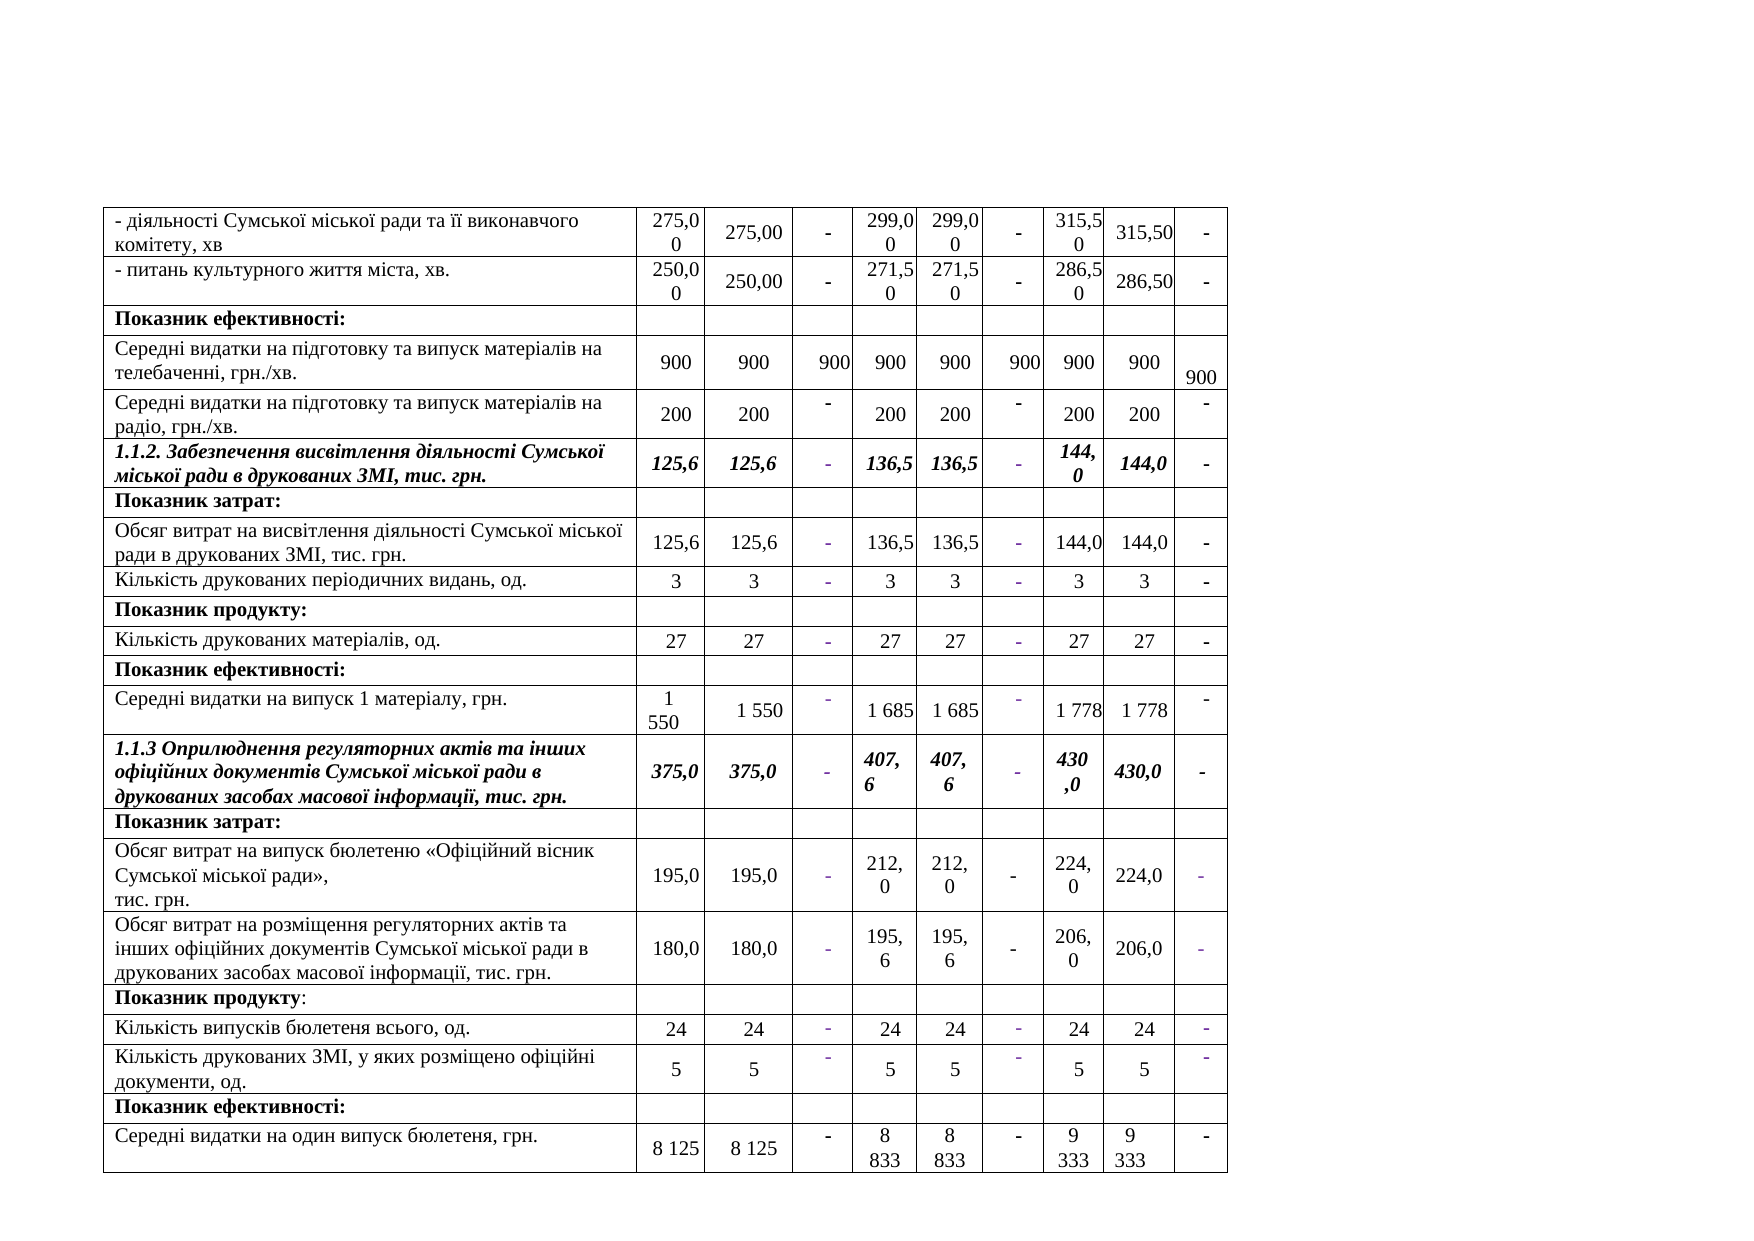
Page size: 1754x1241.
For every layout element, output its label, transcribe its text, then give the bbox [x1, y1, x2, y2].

table_cell Кількість випусків бюлетеня всього, од. [104, 1015, 636, 1043]
table_cell [705, 1094, 792, 1122]
table_cell 200 [1104, 390, 1174, 438]
table_cell [853, 306, 916, 335]
table_cell 3 [1104, 567, 1174, 596]
table_cell 8 833 [853, 1124, 916, 1172]
table_cell Показник продукту: [104, 985, 636, 1014]
table_cell [1104, 656, 1174, 685]
table_cell [1175, 1094, 1227, 1122]
table_cell 27 [1044, 627, 1103, 655]
table_cell 27 [917, 627, 982, 655]
table_cell [1175, 809, 1227, 837]
table_cell 3 [705, 567, 792, 596]
table_cell 3 [1044, 567, 1103, 596]
table_cell 195,0 [637, 839, 704, 911]
table_cell [705, 985, 792, 1014]
table_cell 24 [853, 1015, 916, 1043]
table_cell Показник затрат: [104, 809, 636, 837]
table_cell 144,0 [1044, 439, 1103, 487]
table_cell [793, 306, 852, 335]
table_cell [983, 1094, 1043, 1122]
table_cell 315,50 [1104, 208, 1174, 256]
table_cell - [793, 1124, 852, 1172]
table_cell Середні видатки на підготовку та випуск матеріалів на радіо, грн./хв. [104, 390, 636, 438]
table_cell 900 [637, 336, 704, 389]
table_cell [793, 985, 852, 1014]
table_cell 200 [705, 390, 792, 438]
table_cell 206,0 [1044, 912, 1103, 984]
table_cell [1104, 985, 1174, 1014]
table_cell - [1175, 257, 1227, 305]
table_cell - [983, 735, 1043, 808]
table_cell Показник ефективності: [104, 1094, 636, 1122]
table_cell [1175, 985, 1227, 1014]
table_cell 180,0 [637, 912, 704, 984]
table_cell 5 [1044, 1045, 1103, 1093]
table_cell 8 125 [637, 1124, 704, 1172]
table_cell - [1175, 735, 1227, 808]
table_cell - [983, 839, 1043, 911]
table_cell [793, 488, 852, 517]
table_cell 430,0 [1044, 735, 1103, 808]
table_cell - [983, 208, 1043, 256]
table_cell [637, 656, 704, 685]
table_cell - [1175, 439, 1227, 487]
table_cell 195,0 [705, 839, 792, 911]
table_cell 375,0 [637, 735, 704, 808]
table_cell - питань культурного життя міста, хв. [104, 257, 636, 305]
table_cell 144,0 [1104, 439, 1174, 487]
table_cell 1.1.2. Забезпечення висвітлення діяльності Сумської міської ради в друкованих ЗМІ, тис. грн. [104, 439, 636, 487]
table_cell [983, 985, 1043, 1014]
table_cell [1044, 985, 1103, 1014]
table_cell - діяльності Сумської міської ради та її виконавчого комітету, хв [104, 208, 636, 256]
table_cell 5 [917, 1045, 982, 1093]
table_cell 1 550 [705, 686, 792, 734]
table_cell 5 [853, 1045, 916, 1093]
table_cell [793, 1094, 852, 1122]
table_cell [793, 656, 852, 685]
table_cell - [1175, 208, 1227, 256]
table_cell [917, 306, 982, 335]
table_cell 407,6 [853, 735, 916, 808]
table_cell 125,6 [637, 439, 704, 487]
table_cell 900 [793, 336, 852, 389]
table_cell [705, 488, 792, 517]
table_cell 271,50 [853, 257, 916, 305]
table_cell - [983, 439, 1043, 487]
table_cell [1104, 488, 1174, 517]
table_cell 900 [917, 336, 982, 389]
table_cell 144,0 [1044, 518, 1103, 566]
table_cell 27 [705, 627, 792, 655]
table_cell [917, 488, 982, 517]
table_cell Обсяг витрат на розміщення регуляторних актів та інших офіційних документів Сумської міської ради в друкованих засобах масової інформації, тис. грн. [104, 912, 273, 984]
table_cell - [983, 257, 1043, 305]
table_cell - [983, 390, 1043, 438]
table_cell [1175, 306, 1227, 335]
table_cell [637, 306, 704, 335]
table_cell 299,00 [853, 208, 916, 256]
table_cell - [983, 567, 1043, 596]
table_cell 271,50 [917, 257, 982, 305]
table_cell [793, 809, 852, 837]
table_cell [853, 985, 916, 1014]
table_cell [793, 597, 852, 626]
table_cell - [793, 912, 852, 984]
table_cell 200 [637, 390, 704, 438]
table_cell - [1175, 567, 1227, 596]
table_cell 1.1.3 Оприлюднення регуляторних актів та інших офіційних документів Сумської міської ради в друкованих засобах масової інформації, тис. грн. [104, 735, 636, 808]
table_cell 3 [853, 567, 916, 596]
table_cell [637, 809, 704, 837]
table_cell Показник продукту: [104, 597, 636, 626]
table_cell [1044, 488, 1103, 517]
table_cell - [793, 1045, 852, 1093]
table_cell 275,00 [705, 208, 792, 256]
table_cell 286,50 [1044, 257, 1103, 305]
table_cell 136,5 [917, 518, 982, 566]
table_cell [1104, 597, 1174, 626]
table_cell [1175, 656, 1227, 685]
table_cell 9 333 [1044, 1124, 1103, 1172]
table_cell - [1175, 1124, 1227, 1172]
table_cell - [983, 627, 1043, 655]
table_cell [983, 597, 1043, 626]
table_cell - [793, 735, 852, 808]
table_cell 27 [1104, 627, 1174, 655]
table_cell [983, 306, 1043, 335]
table_cell - [983, 686, 1043, 734]
table_cell Середні видатки на один випуск бюлетеня, грн. [104, 1124, 636, 1172]
table_cell Показник ефективності: [104, 306, 636, 335]
table_cell 212,0 [917, 839, 982, 911]
table_cell 200 [853, 390, 916, 438]
table_cell 5 [705, 1045, 792, 1093]
table_cell 286,50 [1104, 257, 1174, 305]
table_cell Показник затрат: [104, 488, 636, 517]
table_cell 136,5 [917, 439, 982, 487]
table_cell [853, 809, 916, 837]
table_cell 250,00 [637, 257, 704, 305]
table_cell 224,0 [1044, 839, 1103, 911]
table_cell - [983, 518, 1043, 566]
table_cell 275,00 [637, 208, 704, 256]
table_cell [917, 656, 982, 685]
table_cell 9 333 [1104, 1124, 1174, 1172]
table_cell 8 833 [917, 1124, 982, 1172]
table_cell Кількість друкованих ЗМІ, у яких розміщено офіційні документи, од. [104, 1045, 636, 1093]
table_cell - [793, 627, 852, 655]
table_cell 900 [705, 336, 792, 389]
table_cell 900 [1104, 336, 1174, 389]
table_cell [983, 488, 1043, 517]
table_cell 24 [1104, 1015, 1174, 1043]
table_cell [917, 1094, 982, 1122]
table_cell 136,5 [853, 518, 916, 566]
table_cell 180,0 [705, 912, 792, 984]
table_cell [1104, 809, 1174, 837]
table_cell 3 [917, 567, 982, 596]
table_cell 900 [1044, 336, 1103, 389]
table_cell - [1175, 1015, 1227, 1043]
table_cell 200 [1044, 390, 1103, 438]
table_cell Середні видатки на підготовку та випуск матеріалів на телебаченні, грн./хв. [104, 336, 636, 389]
table_cell 125,6 [637, 518, 704, 566]
table_cell 299,00 [917, 208, 982, 256]
table_cell 1 778 [1044, 686, 1103, 734]
table_cell - [793, 567, 852, 596]
table_cell 27 [853, 627, 916, 655]
table_cell [1044, 306, 1103, 335]
table_cell 900 [1175, 336, 1227, 389]
table_cell - [1175, 912, 1227, 984]
table_cell - [793, 686, 852, 734]
table_cell 375,0 [705, 735, 792, 808]
table_cell 212,0 [853, 839, 916, 911]
table_cell [705, 306, 792, 335]
table_cell [917, 809, 982, 837]
table_cell Обсяг витрат на висвітлення діяльності Сумської міської ради в друкованих ЗМІ, тис. грн. [104, 518, 636, 566]
table_cell [853, 597, 916, 626]
table_cell 430,0 [1104, 735, 1174, 808]
table_cell [1175, 488, 1227, 517]
table_cell 125,6 [705, 439, 792, 487]
table_cell 136,5 [853, 439, 916, 487]
table_cell - [1175, 390, 1227, 438]
table_cell 315,50 [1044, 208, 1103, 256]
table_cell - [793, 1015, 852, 1043]
table_cell 5 [637, 1045, 704, 1093]
table_cell [637, 1094, 704, 1122]
table_cell 1 685 [853, 686, 916, 734]
table_cell 195,6 [853, 912, 916, 984]
table_cell - [793, 257, 852, 305]
table_cell 206,0 [1104, 912, 1174, 984]
table_cell 200 [917, 390, 982, 438]
table_cell - [983, 1124, 1043, 1172]
table_cell 407,6 [917, 735, 982, 808]
table_cell 24 [1044, 1015, 1103, 1043]
table_cell 125,6 [705, 518, 792, 566]
table_cell [1044, 809, 1103, 837]
table_cell 27 [637, 627, 704, 655]
table_cell 24 [637, 1015, 704, 1043]
table_cell 5 [1104, 1045, 1174, 1093]
table_cell [983, 809, 1043, 837]
table_cell 3 [637, 567, 704, 596]
table_cell - [1175, 627, 1227, 655]
table_cell 1 778 [1104, 686, 1174, 734]
table_cell - [983, 1045, 1043, 1093]
table_cell 900 [983, 336, 1043, 389]
table_cell [1044, 1094, 1103, 1122]
table_cell - [793, 208, 852, 256]
table_cell [1044, 597, 1103, 626]
table_cell [1104, 1094, 1174, 1122]
table_cell [1175, 597, 1227, 626]
table_cell Середні видатки на випуск 1 матеріалу, грн. [104, 686, 636, 734]
table_cell - [983, 1015, 1043, 1043]
table_cell Обсяг витрат на випуск бюлетеню «Офіційний вісник Сумської міської ради», тис. грн. [104, 839, 636, 911]
table_cell - [793, 439, 852, 487]
table_cell [853, 656, 916, 685]
table_cell [853, 1094, 916, 1122]
table_cell 24 [917, 1015, 982, 1043]
table_cell [705, 597, 792, 626]
table_cell - [1175, 686, 1227, 734]
table_cell - [1175, 1045, 1227, 1093]
table_cell [983, 656, 1043, 685]
table_cell 195,6 [917, 912, 982, 984]
table_cell 8 125 [705, 1124, 792, 1172]
table_cell 224,0 [1104, 839, 1174, 911]
table_cell - [983, 912, 1043, 984]
table_cell 1 550 [637, 686, 704, 734]
table_cell - [1175, 839, 1227, 911]
table_cell 250,00 [705, 257, 792, 305]
table_cell Показник ефективності: [104, 656, 636, 685]
table_cell [637, 597, 704, 626]
table_cell - [793, 390, 852, 438]
table_cell [637, 985, 704, 1014]
table_cell [1044, 656, 1103, 685]
table_cell - [1175, 518, 1227, 566]
table_cell [917, 597, 982, 626]
table_cell [853, 488, 916, 517]
table_cell [637, 488, 704, 517]
table_cell 144,0 [1104, 518, 1174, 566]
table_cell [1104, 306, 1174, 335]
table_cell - [793, 839, 852, 911]
table_cell 24 [705, 1015, 792, 1043]
table_cell [705, 656, 792, 685]
table_cell - [793, 518, 852, 566]
table_cell 900 [853, 336, 916, 389]
table_cell Кількість друкованих матеріалів, од. [104, 627, 636, 655]
table_cell Кількість друкованих періодичних видань, од. [104, 567, 636, 596]
table_cell 1 685 [917, 686, 982, 734]
table_cell [705, 809, 792, 837]
table_cell [917, 985, 982, 1014]
